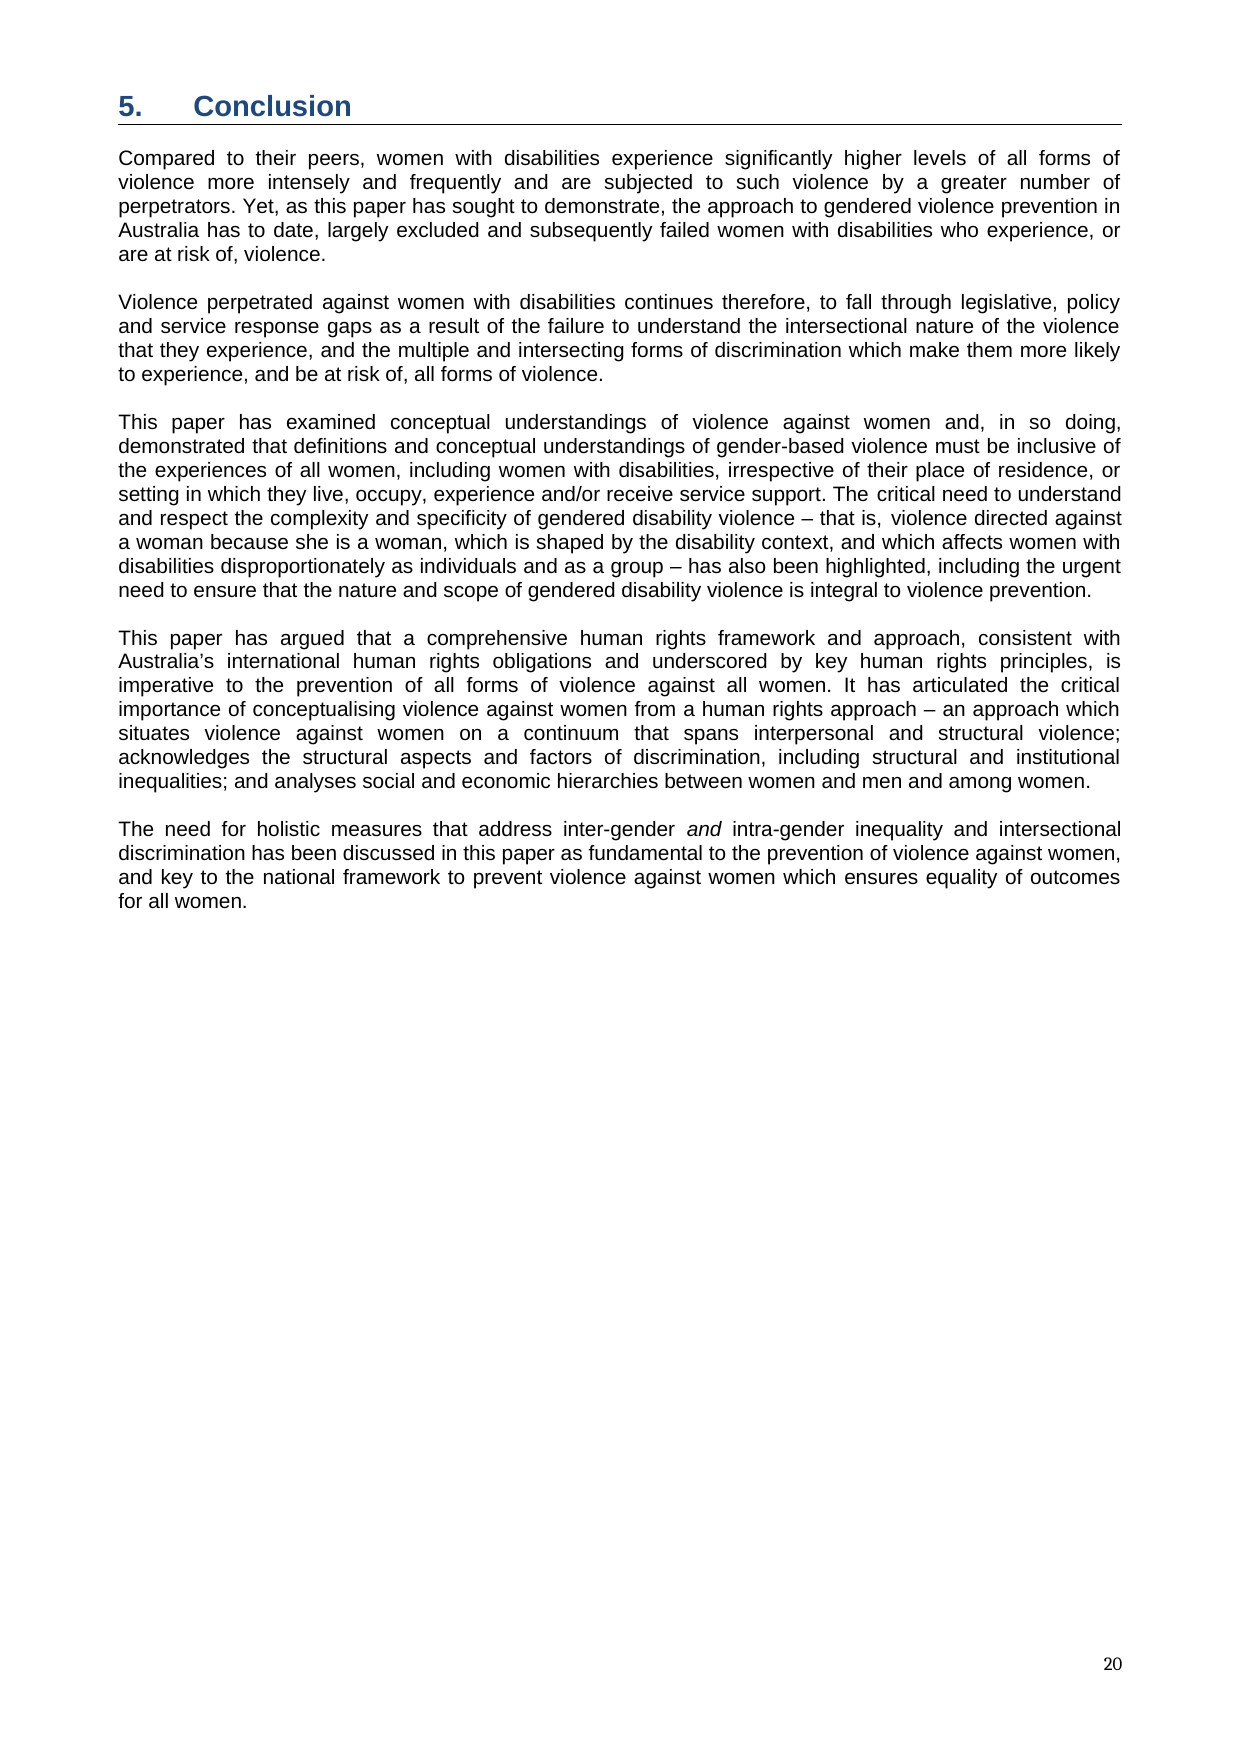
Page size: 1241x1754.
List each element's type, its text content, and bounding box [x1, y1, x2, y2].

text Compared to their peers, women with disabilities experience significantly higher levels of all forms of violence more intensely and frequently and are subjected to such violence by a greater number of perpetrators. Yet, as this paper has sought to demonstrate, the approach to gendered violence prevention in Australia has to date, largely excluded and subsequently failed women with disabilities who experience, or are at risk of, violence. [118, 146, 1122, 266]
text This paper has examined conceptual understandings of violence against women and, in so doing, demonstrated that definitions and conceptual understandings of gender-based violence must be inclusive of the experiences of all women, including women with disabilities, irrespective of their place of residence, or setting in which they live, occupy, experience and/or receive service support. The critical need to understand and respect the complexity and specificity of gendered disability violence – that is, violence directed against a woman because she is a woman, which is shaped by the disability context, and which affects women with disabilities disproportionately as individuals and as a group – has also been highlighted, including the urgent need to ensure that the nature and scope of gendered disability violence is integral to violence prevention. [118, 410, 1122, 601]
text The need for holistic measures that address inter-gender and intra-gender inequality and intersectional discrimination has been discussed in this paper as fundamental to the prevention of violence against women, and key to the national framework to prevent violence against women which ensures equality of outcomes for all women. [118, 817, 1122, 913]
text Violence perpetrated against women with disabilities continues therefore, to fall through legislative, policy and service response gaps as a result of the failure to understand the intersectional nature of the violence that they experience, and the multiple and intersecting forms of discrimination which make them more likely to experience, and be at risk of, all forms of violence. [118, 290, 1122, 386]
text 5. Conclusion [118, 89, 1122, 124]
text This paper has argued that a comprehensive human rights framework and approach, consistent with Australia’s international human rights obligations and underscored by key human rights principles, is imperative to the prevention of all forms of violence against all women. It has articulated the critical importance of conceptualising violence against women from a human rights approach – an approach which situates violence against women on a continuum that spans interpersonal and structural violence; acknowledges the structural aspects and factors of discrimination, including structural and institutional inequalities; and analyses social and economic hierarchies between women and men and among women. [118, 625, 1122, 793]
